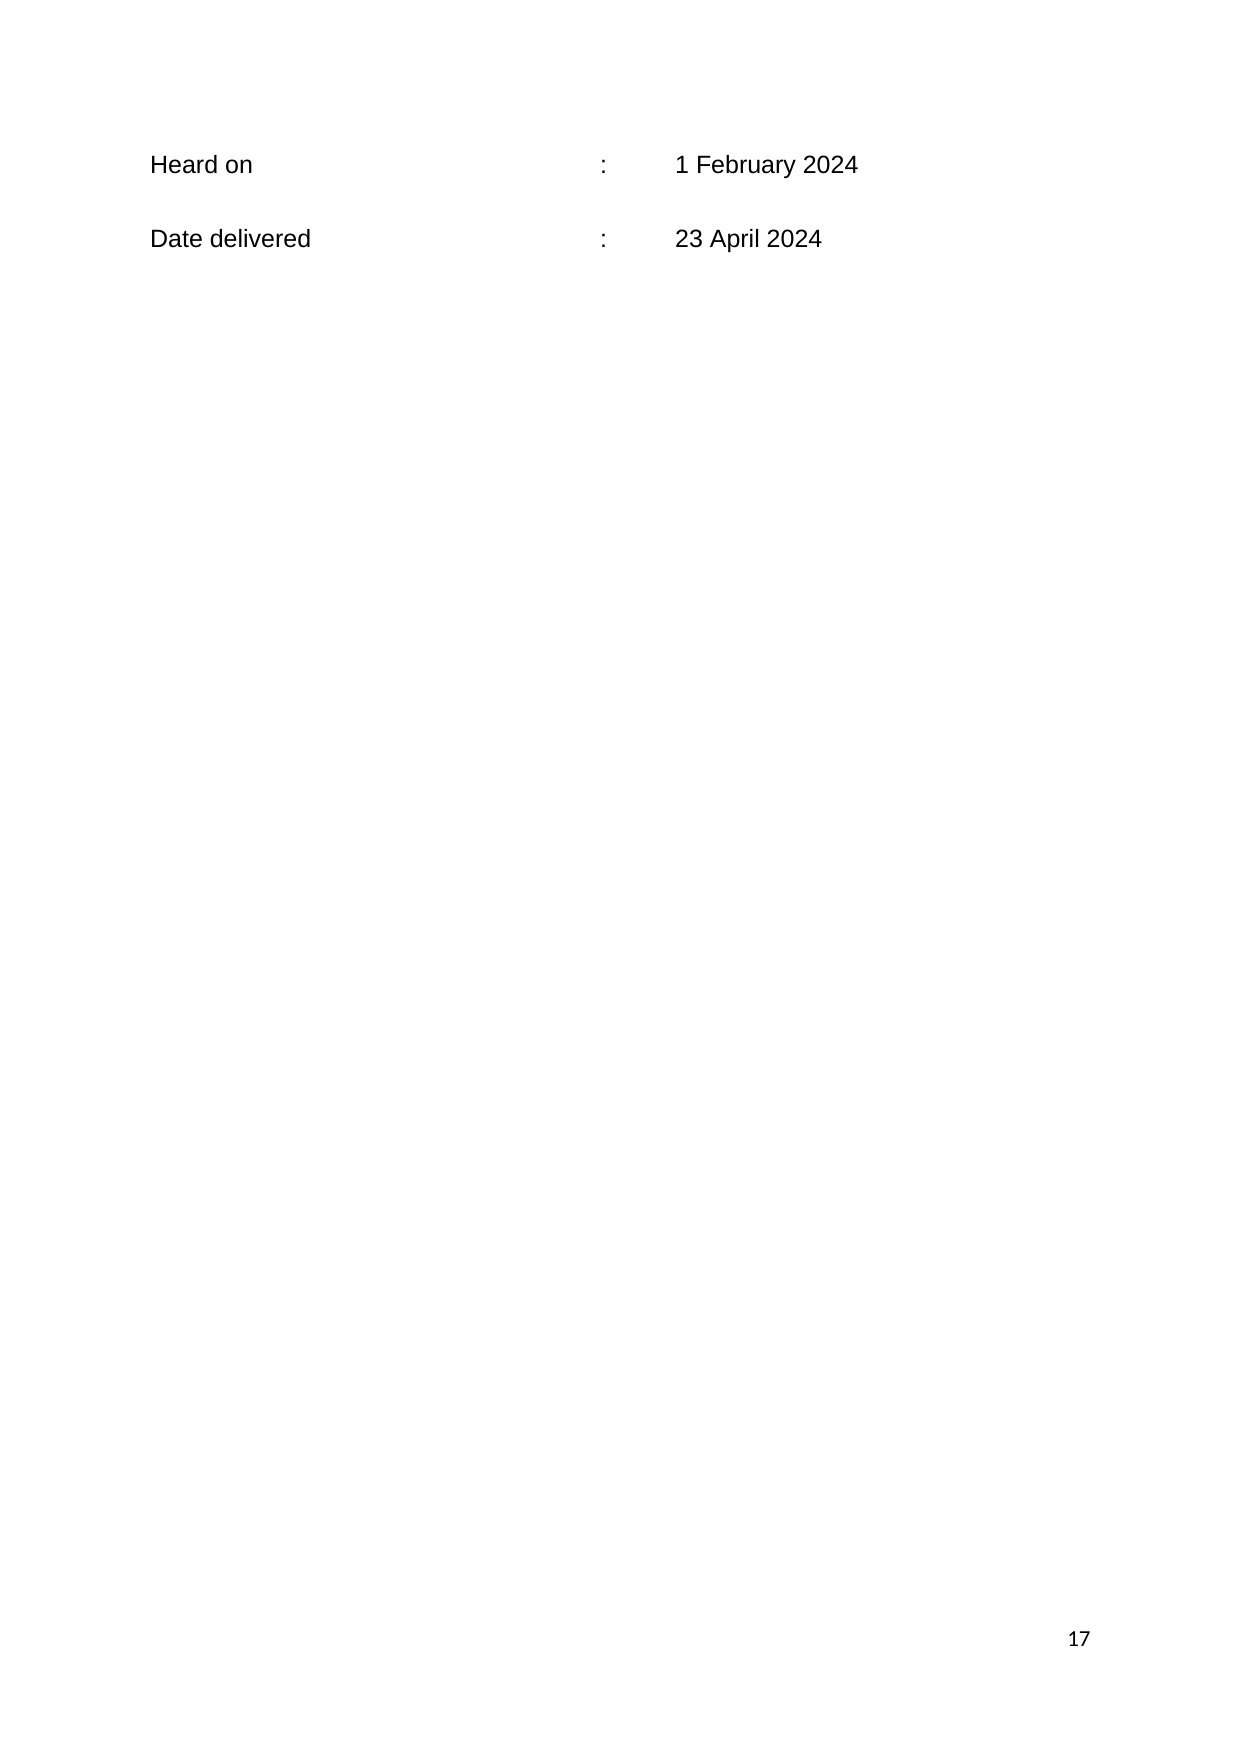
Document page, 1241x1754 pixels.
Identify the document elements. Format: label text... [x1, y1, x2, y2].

text Date delivered : 23 April 2024 [150, 224, 1090, 253]
text Heard on : 1 February 2024 [150, 150, 1090, 179]
